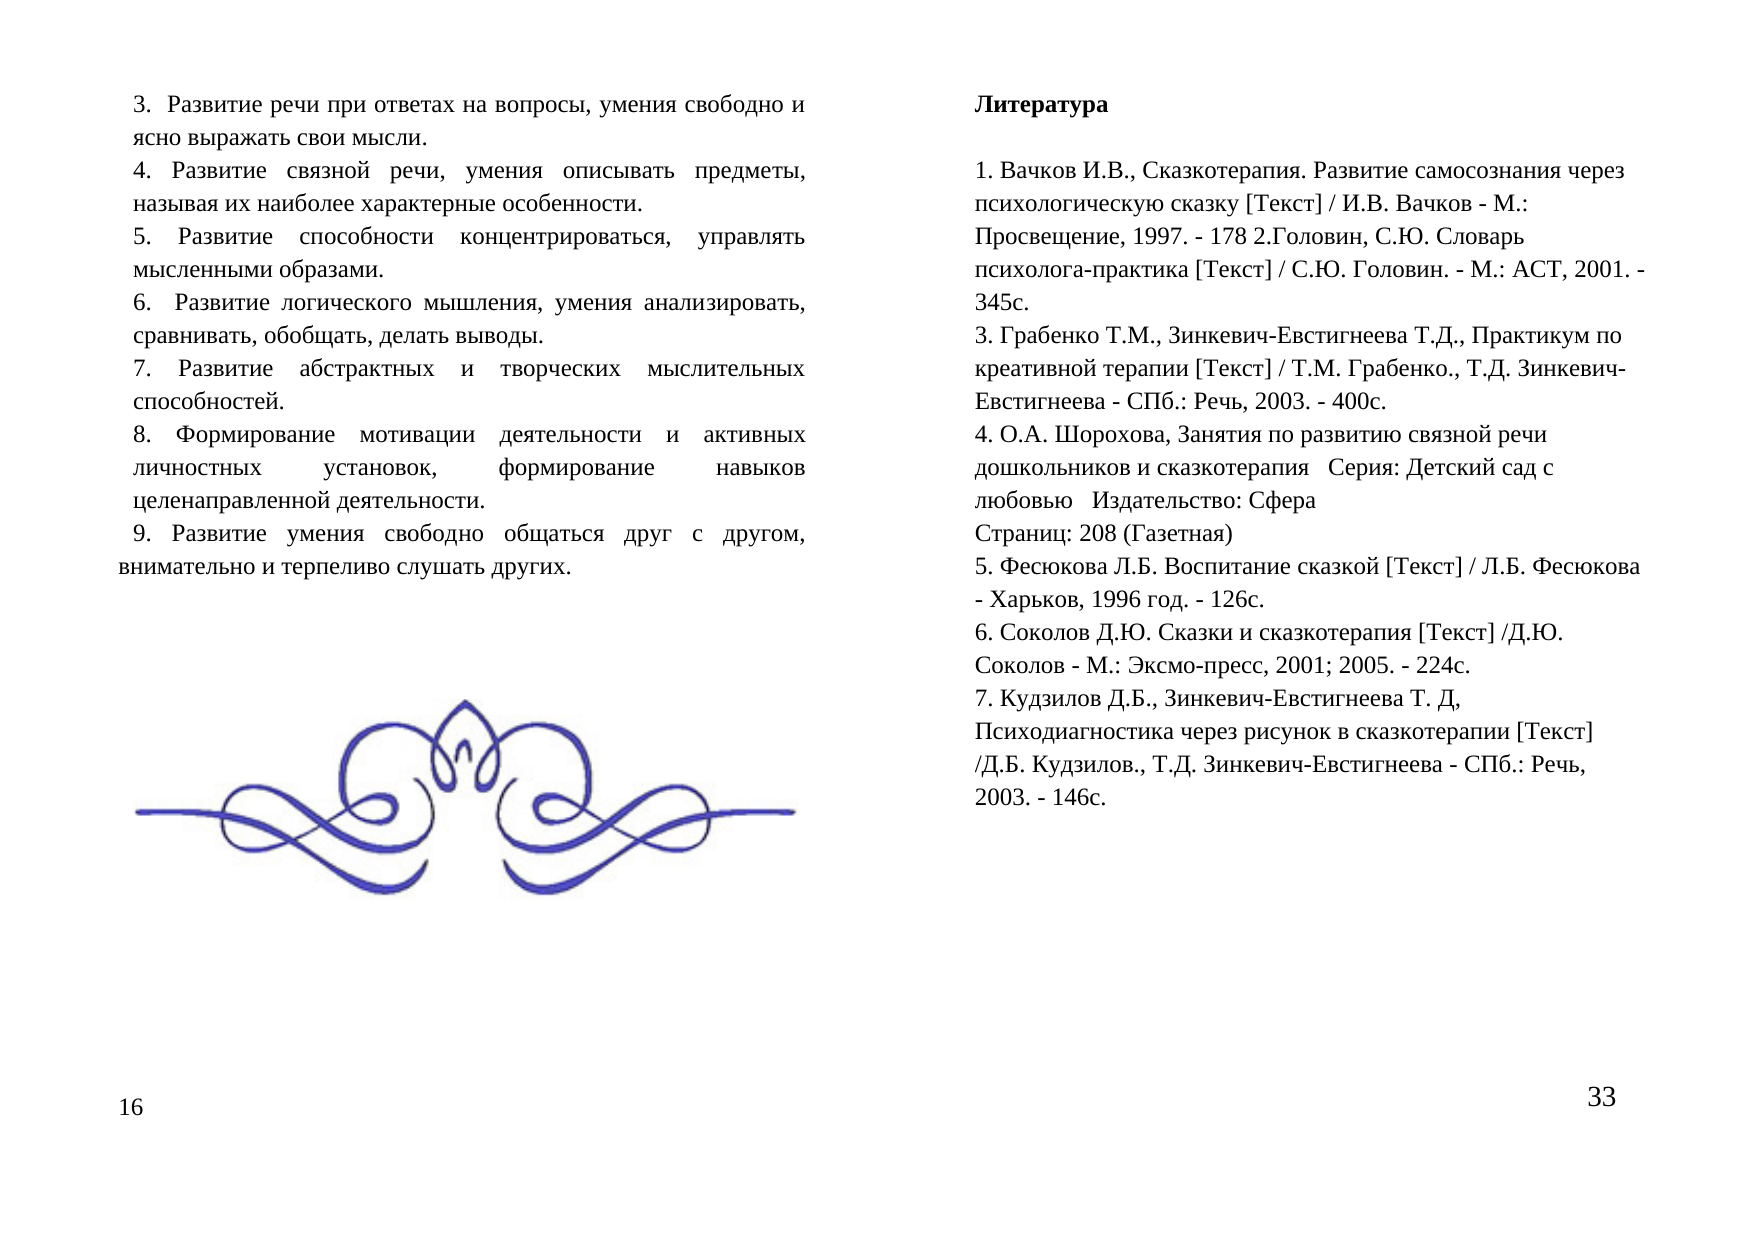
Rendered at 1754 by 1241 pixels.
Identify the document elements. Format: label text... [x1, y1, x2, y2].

text Литература [974, 89, 1648, 117]
text 4. Развитие связной речи, умения описывать предметы, называя их наиболее характерные особенности. [133, 155, 806, 216]
text 5. Фесюкова Л.Б. Воспитание сказкой [Текст] / Л.Б. Фесюкова - Харьков, 1996 год. - 126с. [974, 551, 1648, 613]
picture [132, 699, 799, 912]
text 1. Вачков И.В., Сказкотерапия. Развитие самосознания через психологическую сказку [Текст] / И.В. Вачков - М.: Просвещение, 1997. - 178 2.Головин, С.Ю. Словарь психолога-практика [Текст] / С.Ю. Головин. - М.: АСТ, 2001. - 345с. [974, 155, 1648, 316]
text 7. Развитие абстрактных и творческих мыслительных способностей. [133, 353, 806, 414]
text 16 [118, 1092, 806, 1121]
subtitle 4. О.А. Шорохова, Занятия по развитию связной речи дошкольников и сказкотерапия Серия: Детский сад с любовью Издательство: Сфера Страниц: 208 (Газетная) [974, 419, 1648, 547]
text 3. Развитие речи при ответах на вопросы, умения свободно и ясно выражать свои мысли. [133, 89, 806, 150]
text 6. Соколов Д.Ю. Сказки и сказкотерапия [Текст] /Д.Ю. Соколов - М.: Эксмо-пресс, 2001; 2005. - 224с. [974, 617, 1648, 679]
text 9. Развитие умения свободно общаться друг с другом, внимательно и терпеливо слушать других. [118, 518, 806, 580]
text 5. Развитие способности концентрироваться, управлять мысленными образами. [133, 221, 806, 282]
text 7. Кудзилов Д.Б., Зинкевич-Евстигнеева Т. Д, Психодиагностика через рисунок в сказкотерапии [Текст] /Д.Б. Кудзилов., Т.Д. Зинкевич-Евстигнеева - СПб.: Речь, 2003. - 146с. [974, 683, 1648, 811]
text 6. Развитие логического мышления, умения анализировать, сравнивать, обобщать, делать выводы. [133, 287, 806, 348]
text 33 [974, 1079, 1648, 1113]
text 3. Грабенко Т.М., Зинкевич-Евстигнеева Т.Д., Практикум по креативной терапии [Текст] / Т.М. Грабенко., Т.Д. Зинкевич-Евстигнеева - СПб.: Речь, 2003. - 400с. [974, 320, 1648, 414]
text 8. Формирование мотивации деятельности и активных личностных установок, формирование навыков целенаправленной деятельности. [133, 419, 806, 514]
